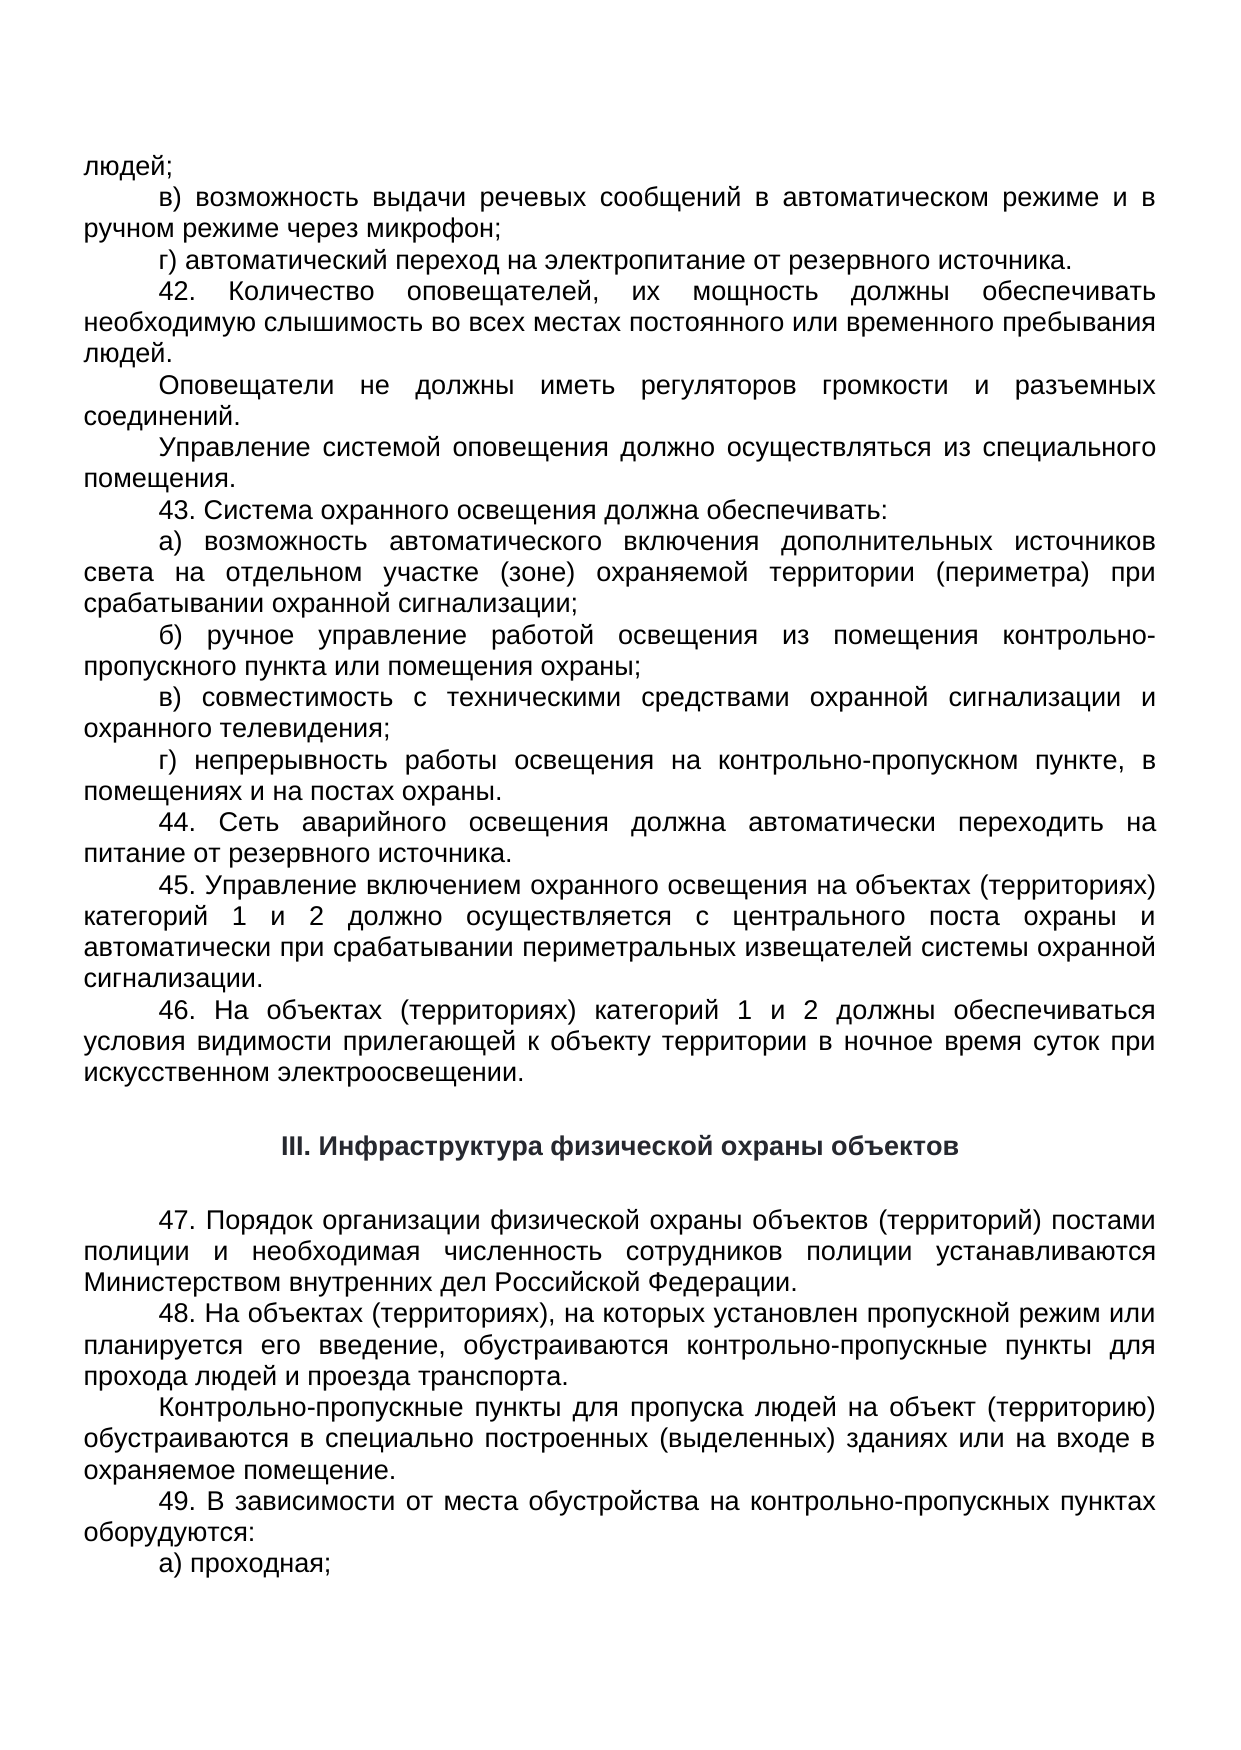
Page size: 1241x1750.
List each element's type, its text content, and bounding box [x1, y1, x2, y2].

text 44. Сеть аварийного освещения должна автоматически переходить на питание от резервного источника. [83, 806, 1157, 869]
text г) автоматический переход на электропитание от резервного источника. [83, 244, 1157, 275]
text Контрольно-пропускные пункты для пропуска людей на объект (территорию) обустраиваются в специально построенных (выделенных) зданиях или на входе в охраняемое помещение. [83, 1391, 1157, 1485]
text 42. Количество оповещателей, их мощность должны обеспечивать необходимую слышимость во всех местах постоянного или временного пребывания людей. [83, 275, 1157, 369]
text в) совместимость с техническими средствами охранной сигнализации и охранного телевидения; [83, 681, 1157, 744]
text 47. Порядок организации физической охраны объектов (территорий) постами полиции и необходимая численность сотрудников полиции устанавливаются Министерством внутренних дел Российской Федерации. [83, 1204, 1157, 1297]
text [83, 150, 1157, 181]
text 43. Система охранного освещения должна обеспечивать: [83, 494, 1157, 525]
text Оповещатели не должны иметь регуляторов громкости и разъемных соединений. [83, 369, 1157, 431]
text 46. На объектах (территориях) категорий 1 и 2 должны обеспечиваться условия видимости прилегающей к объекту территории в ночное время суток при искусственном электроосвещении. [83, 994, 1157, 1087]
text 45. Управление включением охранного освещения на объектах (территориях) категорий 1 и 2 должно осуществляется с центрального поста охраны и автоматически при срабатывании периметральных извещателей системы охранной сигнализации. [83, 869, 1157, 994]
text г) непрерывность работы освещения на контрольно-пропускном пункте, в помещениях и на постах охраны. [83, 744, 1157, 806]
text б) ручное управление работой освещения из помещения контрольно-пропускного пункта или помещения охраны; [83, 619, 1157, 681]
text 49. В зависимости от места обустройства на контрольно-пропускных пунктах оборудуются: [83, 1485, 1157, 1547]
subtitle III. Инфраструктура физической охраны объектов [83, 1130, 1157, 1161]
text 48. На объектах (территориях), на которых установлен пропускной режим или планируется его введение, обустраиваются контрольно-пропускные пункты для прохода людей и проезда транспорта. [83, 1297, 1157, 1391]
text Управление системой оповещения должно осуществляться из специального помещения. [83, 431, 1157, 494]
text а) возможность автоматического включения дополнительных источников света на отдельном участке (зоне) охраняемой территории (периметра) при срабатывании охранной сигнализации; [83, 525, 1157, 619]
text в) возможность выдачи речевых сообщений в автоматическом режиме и в ручном режиме через микрофон; [83, 181, 1157, 244]
text а) проходная; [83, 1547, 1157, 1579]
